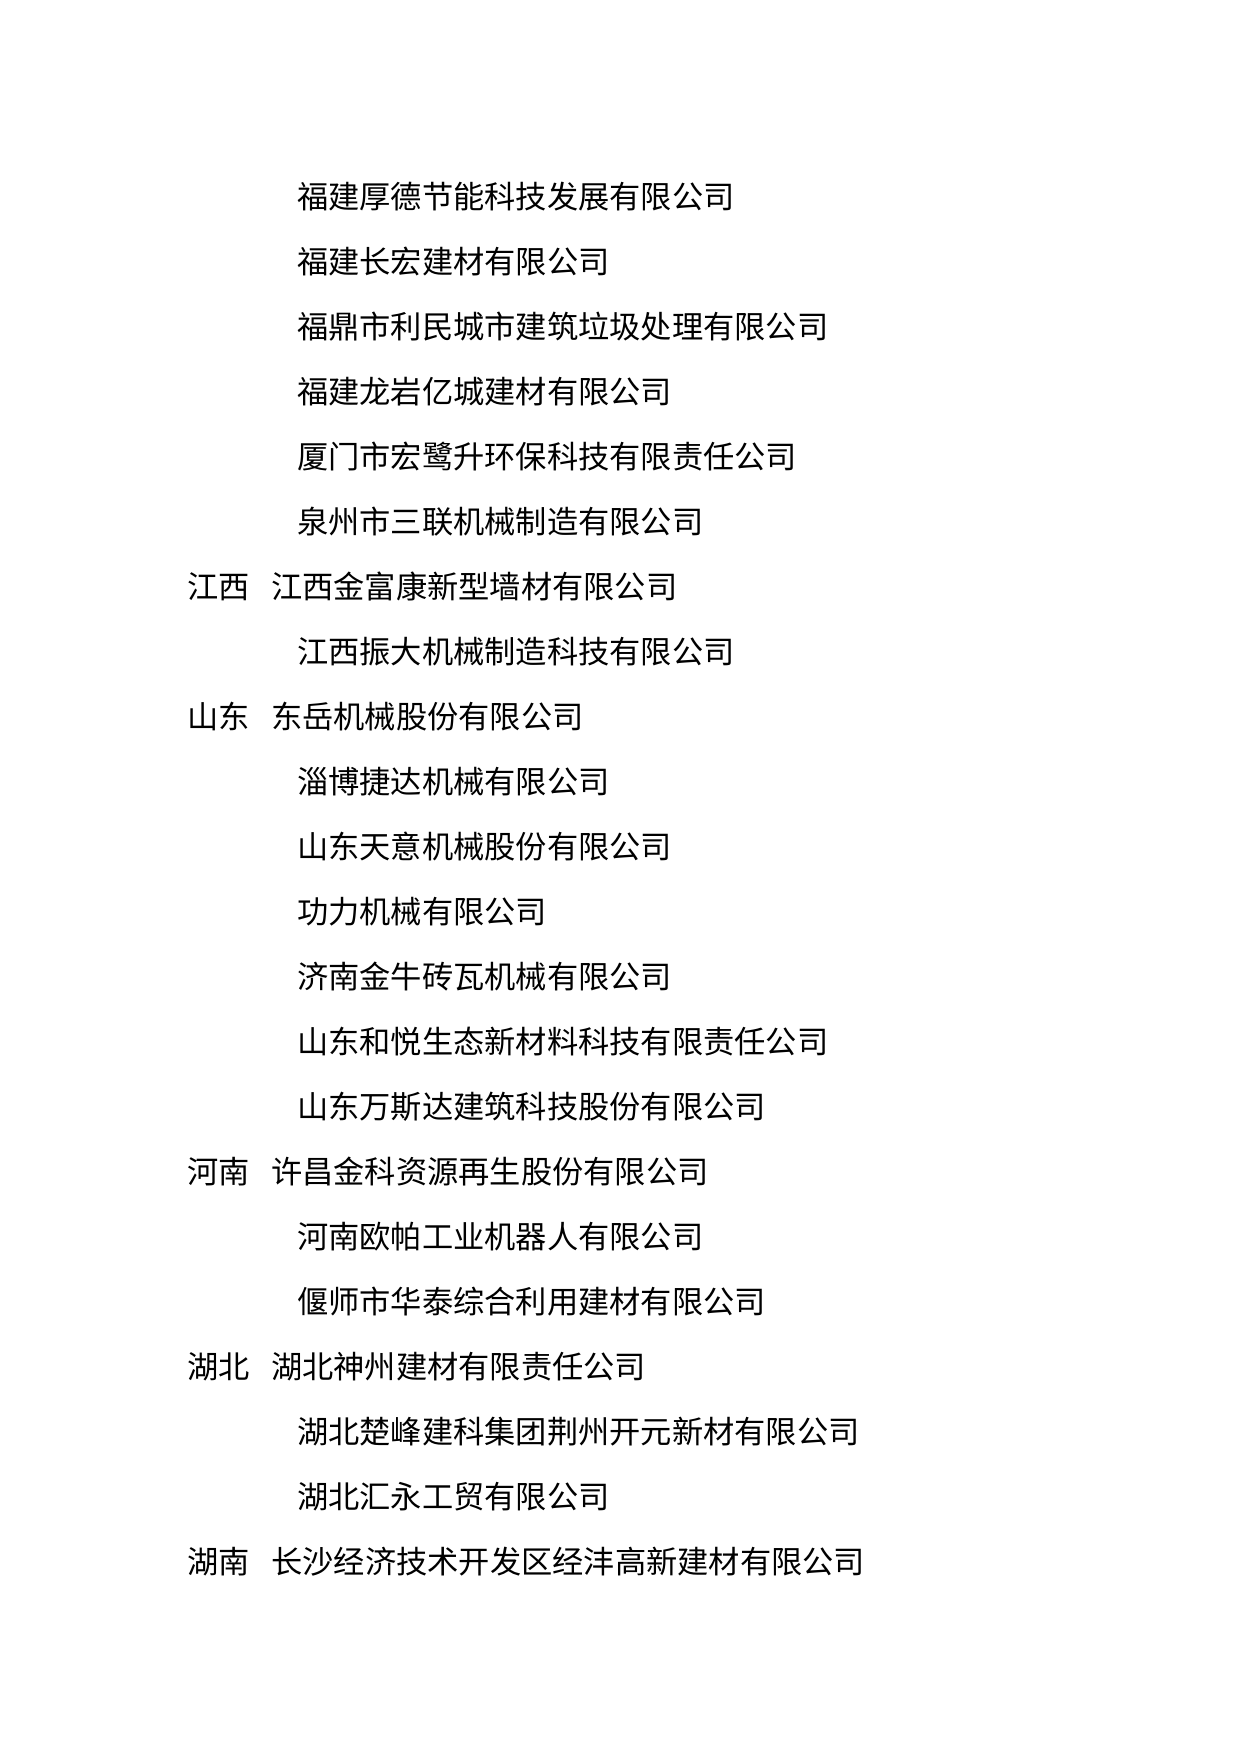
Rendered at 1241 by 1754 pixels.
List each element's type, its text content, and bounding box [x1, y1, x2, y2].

text 河南 许昌金科资源再生股份有限公司 [187, 1137, 1053, 1202]
text 山东 东岳机械股份有限公司 [187, 682, 1053, 747]
text 湖南 长沙经济技术开发区经沣高新建材有限公司 [187, 1527, 1053, 1592]
text 福建厚德节能科技发展有限公司 [187, 162, 1053, 227]
text 厦门市宏鹭升环保科技有限责任公司 [187, 422, 1053, 487]
text 江西 江西金富康新型墙材有限公司 [187, 552, 1053, 617]
text 泉州市三联机械制造有限公司 [187, 487, 1053, 552]
text 淄博捷达机械有限公司 [187, 747, 1053, 812]
text 湖北 湖北神州建材有限责任公司 [187, 1332, 1053, 1397]
text 山东万斯达建筑科技股份有限公司 [187, 1072, 1053, 1137]
text 湖北楚峰建科集团荆州开元新材有限公司 [187, 1397, 1053, 1462]
text 福鼎市利民城市建筑垃圾处理有限公司 [187, 292, 1053, 357]
text 河南欧帕工业机器人有限公司 [187, 1202, 1053, 1267]
text 江西振大机械制造科技有限公司 [187, 617, 1053, 682]
text 福建长宏建材有限公司 [187, 227, 1053, 292]
text 偃师市华泰综合利用建材有限公司 [187, 1267, 1053, 1332]
text 湖北汇永工贸有限公司 [187, 1462, 1053, 1527]
text 山东天意机械股份有限公司 [187, 812, 1053, 877]
text 福建龙岩亿城建材有限公司 [187, 357, 1053, 422]
text 功力机械有限公司 [187, 877, 1053, 942]
text 山东和悦生态新材料科技有限责任公司 [187, 1007, 1053, 1072]
text 济南金牛砖瓦机械有限公司 [187, 942, 1053, 1007]
